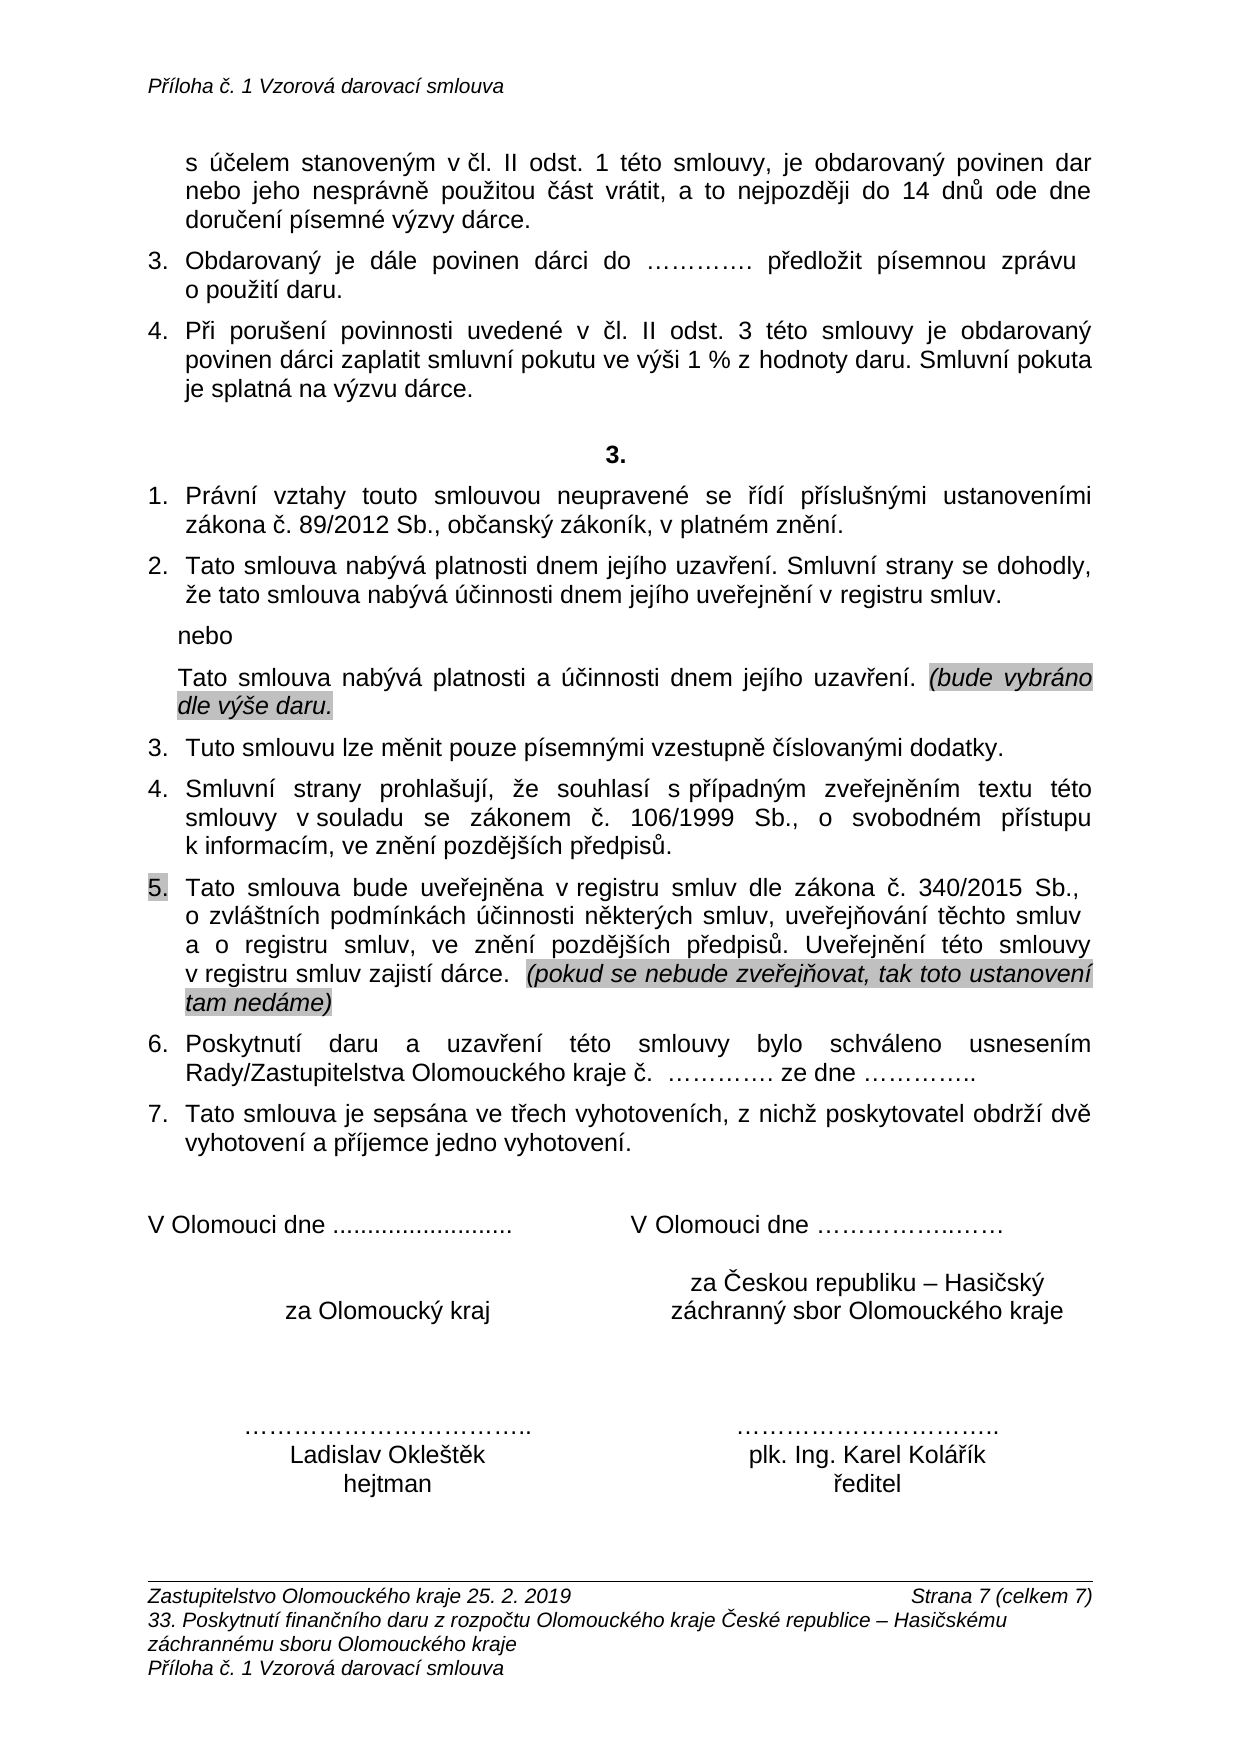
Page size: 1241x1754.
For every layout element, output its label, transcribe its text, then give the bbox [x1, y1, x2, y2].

list Při porušení povinnosti uvedené v čl. II odst. 3 této smlouvy je obdarovaný povinen dárci zaplatit smluvní pokutu ve výši 1 % z hodnoty daru. Smluvní pokuta je splatná na výzvu dárce. [148, 316, 1093, 403]
table_cell ………………………….. plk. Ing. Karel Kolářík ředitel [628, 1411, 1107, 1526]
table_header za Olomoucký kraj [148, 1268, 627, 1411]
text V Olomouci dne .......................... V Olomouci dne ……………..…… [148, 1210, 1093, 1239]
list Smluvní strany prohlašují, že souhlasí s případným zveřejněním textu této smlouvy v souladu se zákonem č. 106/1999 Sb., o svobodném přístupu k informacím, ve znění pozdějších předpisů. [148, 774, 1093, 860]
text nebo [177, 621, 1093, 650]
list Tato smlouva nabývá platnosti dnem jejího uzavření. Smluvní strany se dohodly, že tato smlouva nabývá účinnosti dnem jejího uveřejnění v registru smluv. [148, 551, 1093, 609]
table_header za Českou republiku – Hasičský záchranný sbor Olomouckého kraje [628, 1268, 1107, 1411]
text Tato smlouva nabývá platnosti a účinnosti dnem jejího uzavření. (bude vybráno dle výše daru. [177, 663, 1093, 720]
list Tato smlouva bude uveřejněna v registru smluv dle zákona č. 340/2015 Sb., o zvláštních podmínkách účinnosti některých smluv, uveřejňování těchto smluv a o registru smluv, ve znění pozdějších předpisů. Uveřejnění této smlouvy v registru smluv zajistí dárce. (pokud se nebude zveřejňovat, tak toto ustanovení tam nedáme) [148, 873, 1093, 1016]
list Tuto smlouvu lze měnit pouze písemnými vzestupně číslovanými dodatky. [148, 733, 1093, 761]
list Poskytnutí daru a uzavření této smlouvy bylo schváleno usnesením Rady/Zastupitelstva Olomouckého kraje č. …………. ze dne ………….. [148, 1029, 1093, 1086]
table_cell …………………………….. Ladislav Okleštěk hejtman [148, 1411, 627, 1526]
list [148, 148, 1093, 234]
list Obdarovaný je dále povinen dárci do …………. předložit písemnou zprávu o použití daru. [148, 246, 1093, 304]
list Právní vztahy touto smlouvou neupravené se řídí příslušnými ustanoveními zákona č. 89/2012 Sb., občanský zákoník, v platném znění. [148, 481, 1093, 539]
list Tato smlouva je sepsána ve třech vyhotoveních, z nichž poskytovatel obdrží dvě vyhotovení a příjemce jedno vyhotovení. [148, 1099, 1093, 1156]
